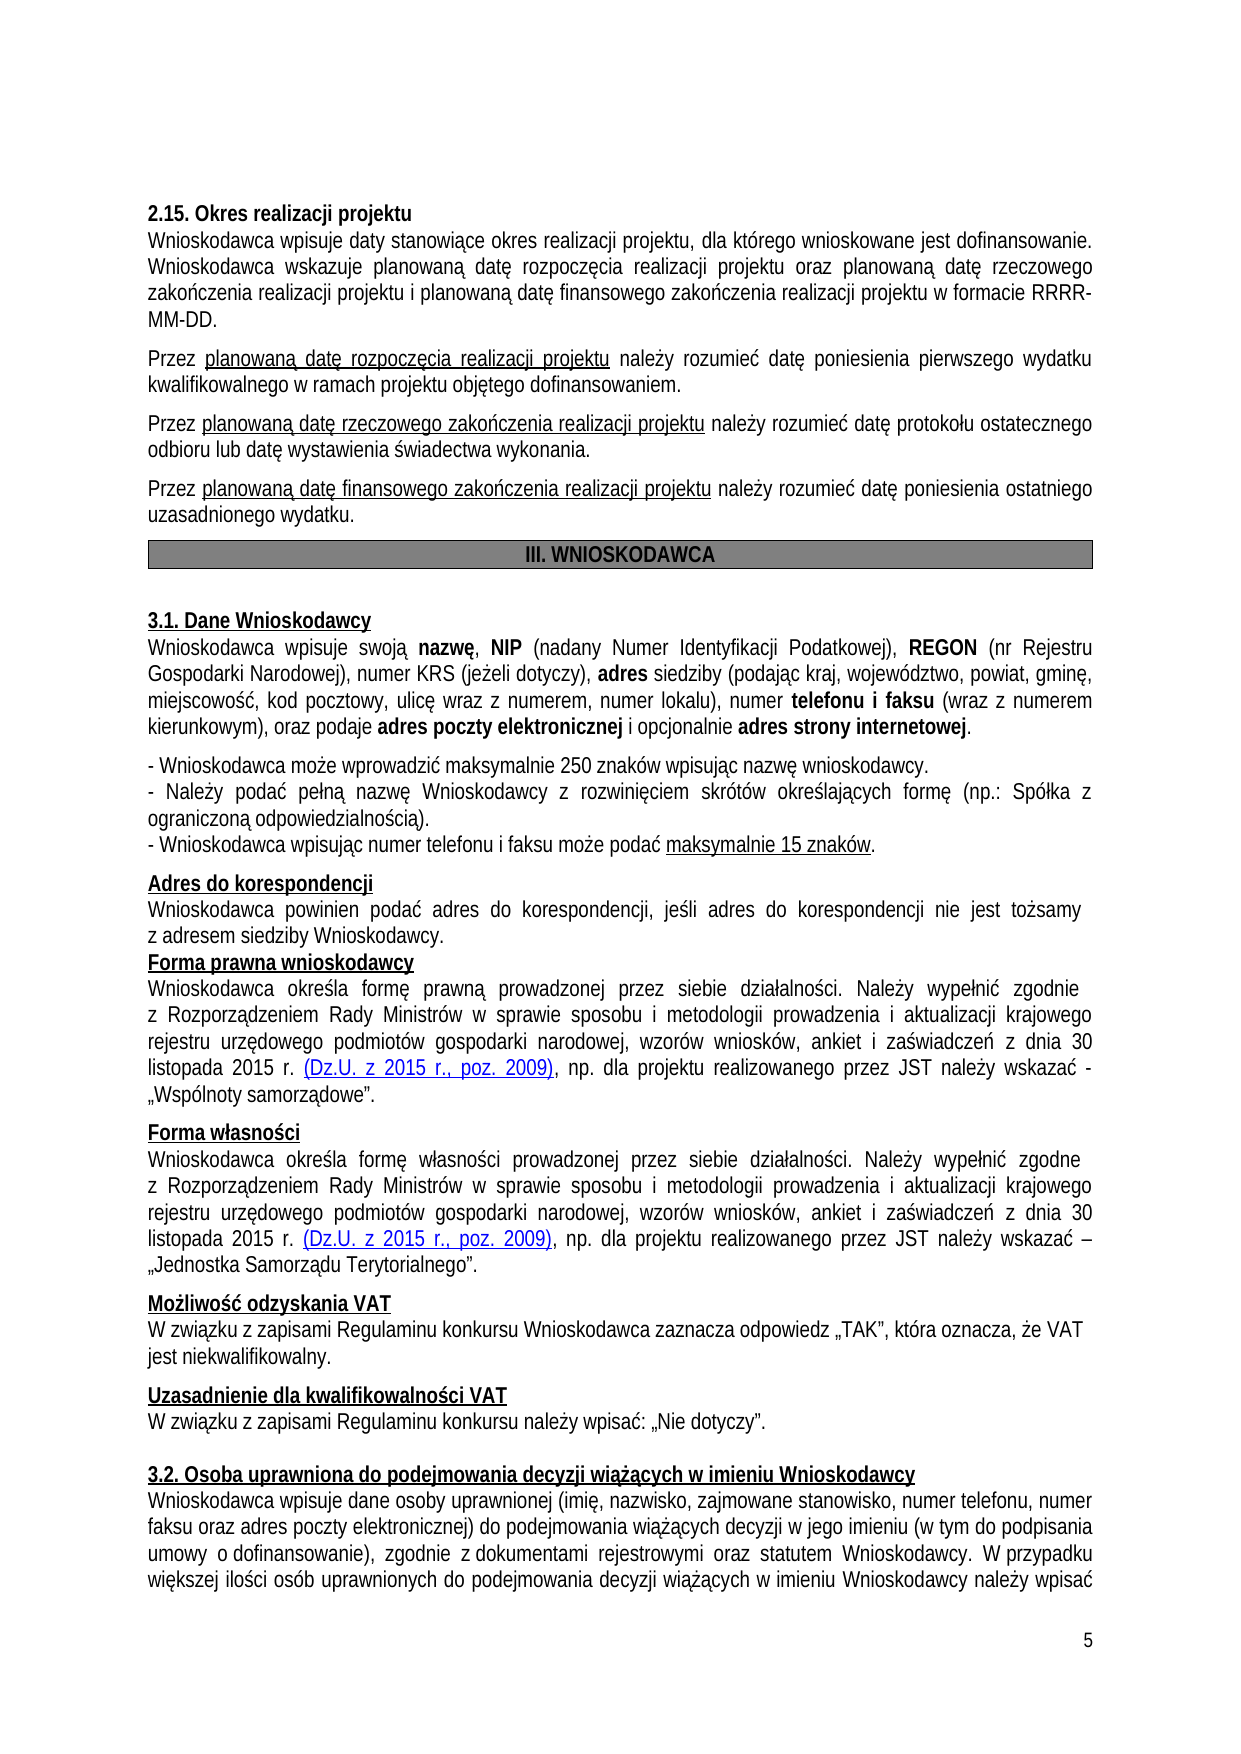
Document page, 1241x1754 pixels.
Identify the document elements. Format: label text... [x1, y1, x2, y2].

text Uzasadnienie dla kwalifikowalności VAT [148, 1382, 1093, 1408]
table_header III. WNIOSKODAWCA [149, 541, 1092, 568]
text - Należy podać pełną nazwę Wnioskodawcy z rozwinięciem skrótów określających formę (np.: Spółka z ograniczoną odpowiedzialnością). [148, 778, 1093, 831]
text Przez planowaną datę finansowego zakończenia realizacji projektu należy rozumieć datę poniesienia ostatniego uzasadnionego wydatku. [148, 475, 1093, 528]
text W związku z zapisami Regulaminu konkursu należy wpisać: „Nie dotyczy”. [148, 1408, 1093, 1434]
text 2.15. Okres realizacji projektu [148, 200, 1093, 227]
text Wnioskodawca określa formę prawną prowadzonej przez siebie działalności. Należy wypełnić zgodnie z Rozporządzeniem Rady Ministrów w sprawie sposobu i metodologii prowadzenia i aktualizacji krajowego rejestru urzędowego podmiotów gospodarki narodowej, wzorów wniosków, ankiet i zaświadczeń z dnia 30 listopada 2015 r. (Dz.U. z 2015 r., poz. 2009), np. dla projektu realizowanego przez JST należy wskazać - „Wspólnoty samorządowe”. [148, 975, 1093, 1107]
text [148, 1487, 1093, 1592]
text Wnioskodawca powinien podać adres do korespondencji, jeśli adres do korespondencji nie jest tożsamy z adresem siedziby Wnioskodawcy. [148, 896, 1093, 949]
text 3.1. Dane Wnioskodawcy [148, 607, 1093, 634]
text Forma prawna wnioskodawcy [148, 949, 1093, 975]
text Adres do korespondencji [148, 870, 1093, 896]
text 3.2. Osoba uprawniona do podejmowania decyzji wiążących w imieniu Wnioskodawcy [148, 1461, 1093, 1487]
text - Wnioskodawca wpisując numer telefonu i faksu może podać maksymalnie 15 znaków. [148, 831, 1093, 857]
text W związku z zapisami Regulaminu konkursu Wnioskodawca zaznacza odpowiedz „TAK”, która oznacza, że VAT jest niekwalifikowalny. [148, 1316, 1093, 1369]
text - Wnioskodawca może wprowadzić maksymalnie 250 znaków wpisując nazwę wnioskodawcy. [148, 752, 1093, 778]
text Wnioskodawca wpisuje swoją nazwę, NIP (nadany Numer Identyfikacji Podatkowej), REGON (nr Rejestru Gospodarki Narodowej), numer KRS (jeżeli dotyczy), adres siedziby (podając kraj, województwo, powiat, gminę, miejscowość, kod pocztowy, ulicę wraz z numerem, numer lokalu), numer telefonu i faksu (wraz z numerem kierunkowym), oraz podaje adres poczty elektronicznej i opcjonalnie adres strony internetowej. [148, 634, 1093, 739]
text Możliwość odzyskania VAT [148, 1290, 1093, 1316]
text Przez planowaną datę rzeczowego zakończenia realizacji projektu należy rozumieć datę protokołu ostatecznego odbioru lub datę wystawienia świadectwa wykonania. [148, 410, 1093, 462]
text Przez planowaną datę rozpoczęcia realizacji projektu należy rozumieć datę poniesienia pierwszego wydatku kwalifikowalnego w ramach projektu objętego dofinansowaniem. [148, 344, 1093, 397]
text Wnioskodawca wpisuje daty stanowiące okres realizacji projektu, dla którego wnioskowane jest dofinansowanie. Wnioskodawca wskazuje planowaną datę rozpoczęcia realizacji projektu oraz planowaną datę rzeczowego zakończenia realizacji projektu i planowaną datę finansowego zakończenia realizacji projektu w formacie RRRR-MM-DD. [148, 227, 1093, 332]
text Wnioskodawca określa formę własności prowadzonej przez siebie działalności. Należy wypełnić zgodne z Rozporządzeniem Rady Ministrów w sprawie sposobu i metodologii prowadzenia i aktualizacji krajowego rejestru urzędowego podmiotów gospodarki narodowej, wzorów wniosków, ankiet i zaświadczeń z dnia 30 listopada 2015 r. (Dz.U. z 2015 r., poz. 2009), np. dla projektu realizowanego przez JST należy wskazać – „Jednostka Samorządu Terytorialnego”. [148, 1146, 1093, 1277]
text Forma własności [148, 1119, 1093, 1146]
